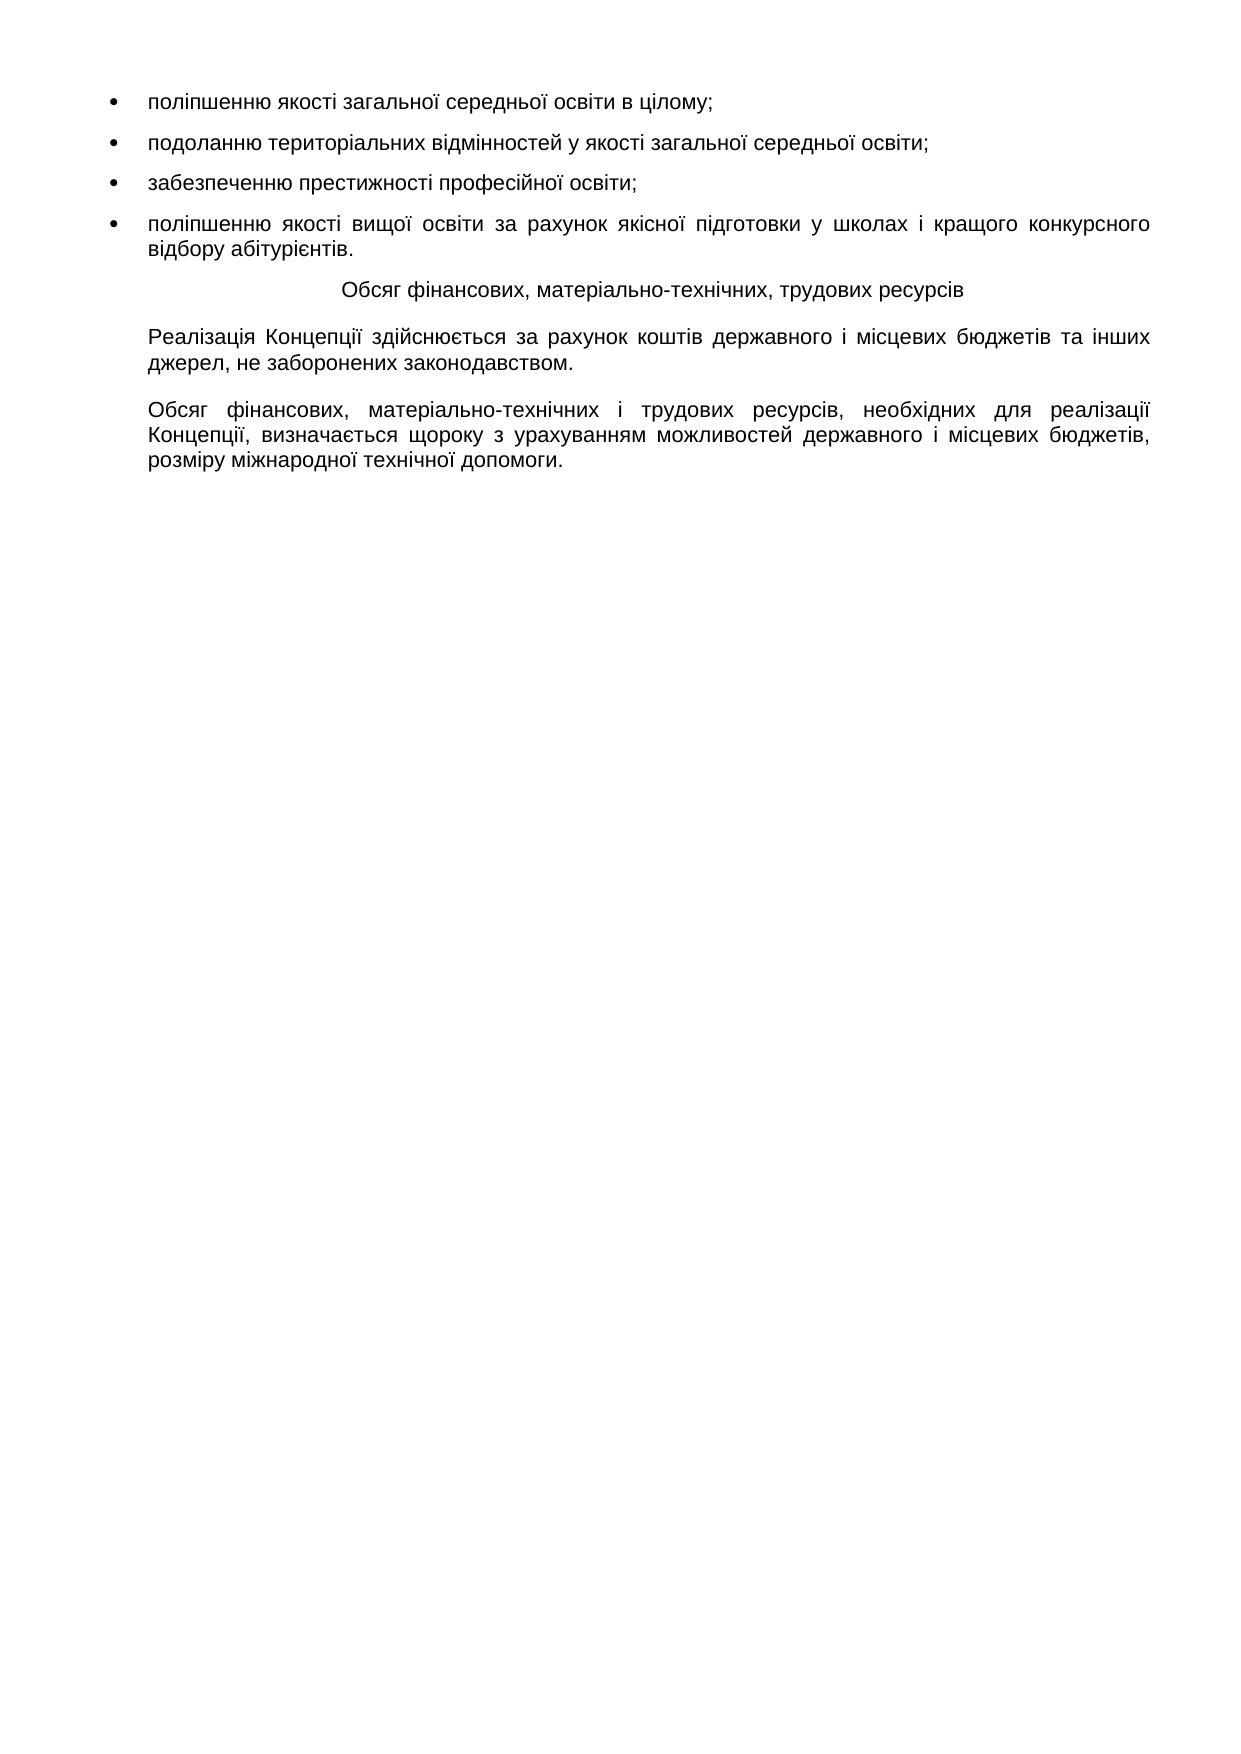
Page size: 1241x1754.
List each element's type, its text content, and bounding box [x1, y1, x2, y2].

list поліпшенню якості загальної середньої освіти в цілому; [110, 88, 1152, 114]
text Обсяг фінансових, матеріально-технічних, трудових ресурсів [148, 277, 1152, 302]
list подоланню територіальних відмінностей у якості загальної середньої освіти; [110, 129, 1152, 154]
text Обсяг фінансових, матеріально-технічних і трудових ресурсів, необхідних для реалізації Концепції, визначається щороку з урахуванням можливостей державного і місцевих бюджетів, розміру міжнародної технічної допомоги. [148, 396, 1152, 472]
text Реалізація Концепції здійснюється за рахунок коштів державного і місцевих бюджетів та інших джерел, не заборонених законодавством. [148, 324, 1152, 374]
list забезпеченню престижності професійної освіти; [110, 170, 1152, 195]
list поліпшенню якості вищої освіти за рахунок якісної підготовки у школах і кращого конкурсного відбору абітурієнтів. [110, 211, 1152, 261]
